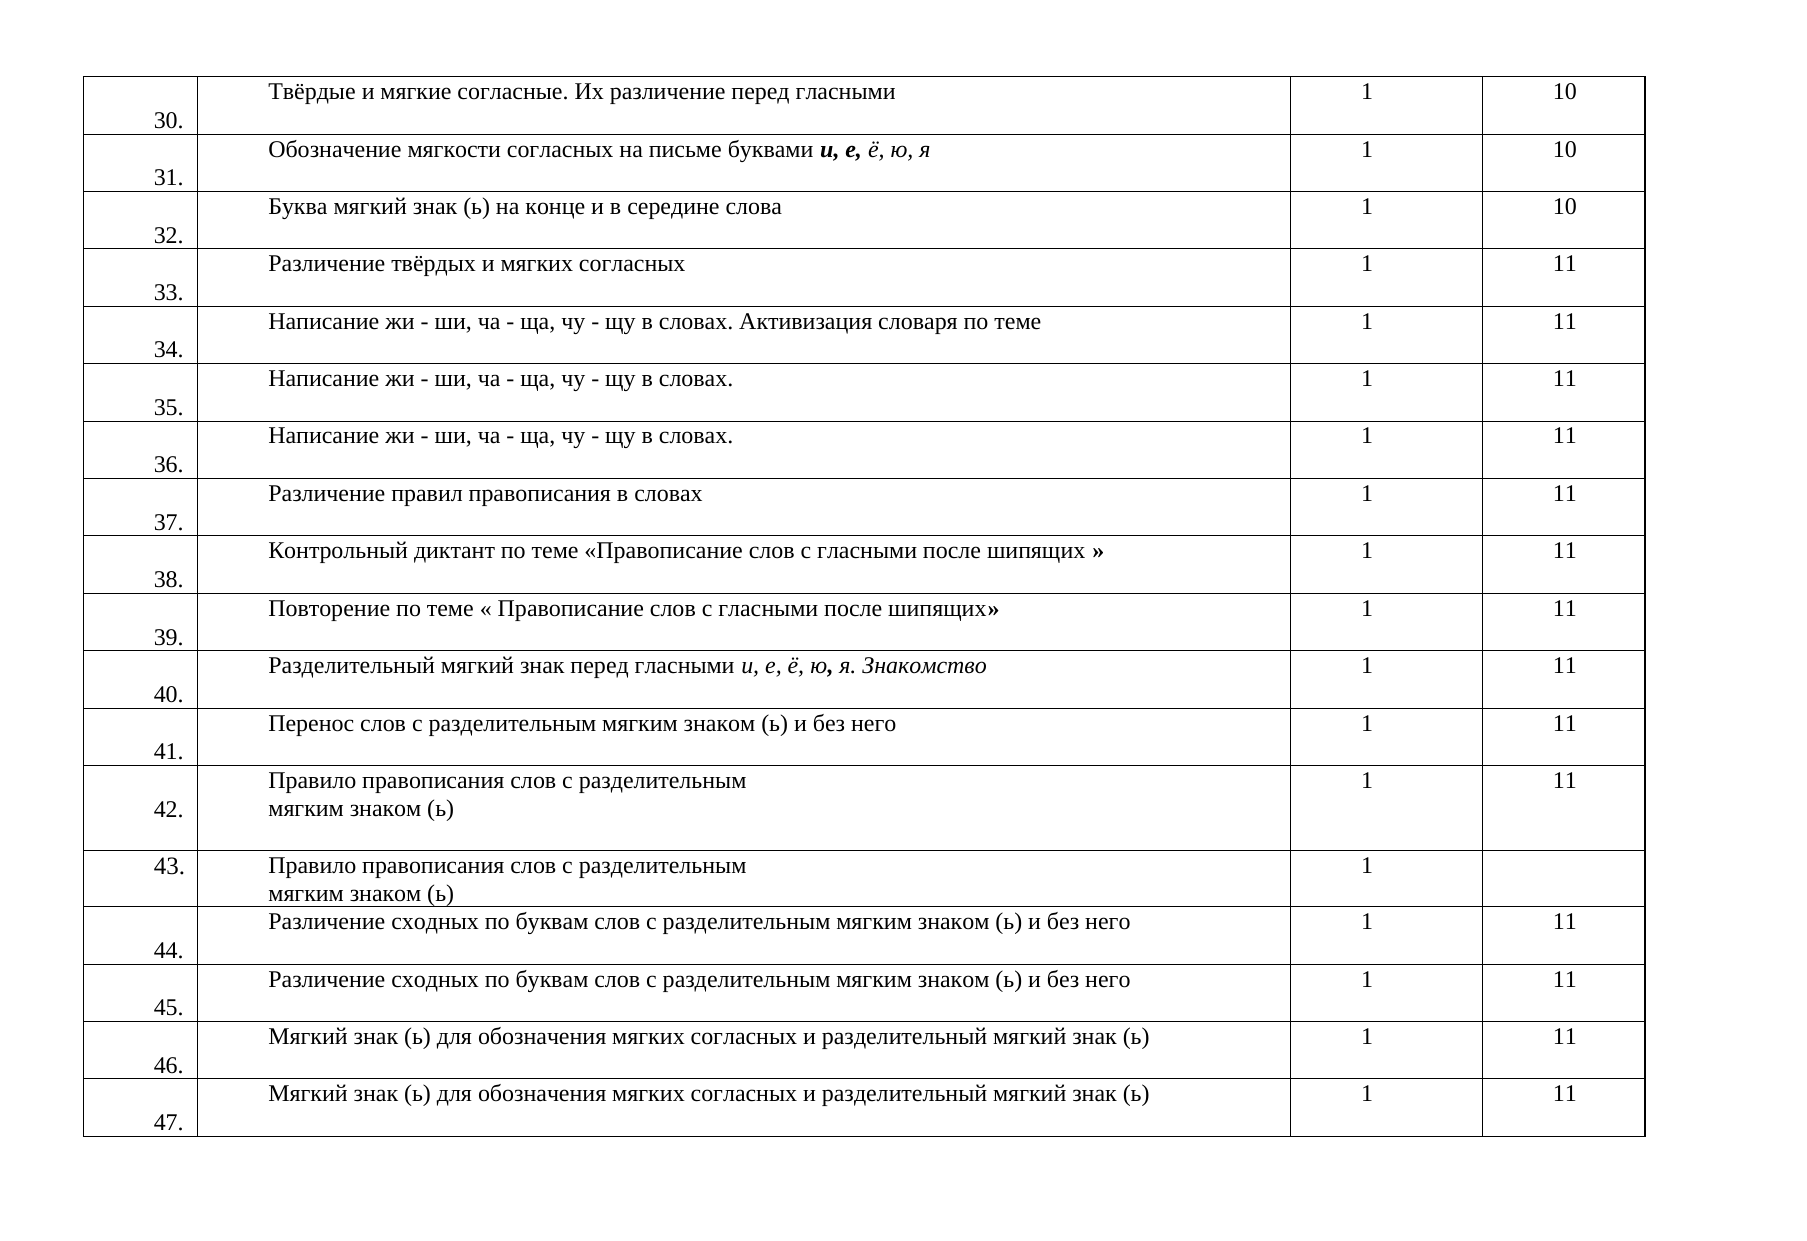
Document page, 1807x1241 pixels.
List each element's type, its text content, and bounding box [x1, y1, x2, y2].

table_cell 10 [1483, 77, 1644, 133]
table_cell 11 [1483, 907, 1644, 963]
table_cell Контрольный диктант по теме «Правописание слов с гласными после шипящих » [198, 536, 1290, 593]
table_cell 11 [1483, 307, 1644, 363]
table_cell Различение твёрдых и мягких согласных [198, 249, 1290, 306]
table_cell 39. [84, 594, 197, 650]
table_cell Правило правописания слов с разделительным мягким знаком (ь) [198, 851, 1290, 906]
table_cell 1 [1291, 1022, 1482, 1078]
table_cell 47. [84, 1079, 197, 1136]
table_cell 46. [84, 1022, 197, 1078]
table_cell Мягкий знак (ь) для обозначения мягких согласных и разделительный мягкий знак (ь) [198, 1022, 1290, 1078]
table_cell 1 [1291, 479, 1482, 535]
table_cell 1 [1291, 651, 1482, 707]
table_cell 1 [1291, 965, 1482, 1021]
table_cell 1 [1291, 192, 1482, 248]
table_cell 11 [1483, 479, 1644, 535]
table_cell Перенос слов с разделительным мягким знаком (ь) и без него [198, 709, 1290, 765]
table_cell 11 [1483, 1022, 1644, 1078]
table_cell 1 [1291, 907, 1482, 963]
table_cell 11 [1483, 594, 1644, 650]
table_cell 11 [1483, 766, 1644, 850]
table_cell 36. [84, 422, 197, 478]
table_cell 11 [1483, 965, 1644, 1021]
table_cell 1 [1291, 536, 1482, 593]
table_cell 37. [84, 479, 197, 535]
table_cell 1 [1291, 307, 1482, 363]
table_cell 11 [1483, 1079, 1644, 1136]
table_cell 1 [1291, 364, 1482, 421]
table_cell 1 [1291, 1079, 1482, 1136]
table_cell Различение сходных по буквам слов с разделительным мягким знаком (ь) и без него [198, 965, 1290, 1021]
table_cell Буква мягкий знак (ь) на конце и в середине слова [198, 192, 1290, 248]
table_cell Повторение по теме « Правописание слов с гласными после шипящих» [198, 594, 1290, 650]
table_cell Написание жи - ши, ча - ща, чу - щу в словах. Активизация словаря по теме [198, 307, 1290, 363]
table_cell 10 [1483, 135, 1644, 191]
table_cell 34. [84, 307, 197, 363]
table_cell 44. [84, 907, 197, 963]
table_cell Обозначение мягкости согласных на письме буквами и, е, ё, ю, я [198, 135, 1290, 191]
table_cell Правило правописания слов с разделительным мягким знаком (ь) [198, 766, 1290, 850]
table_cell 1 [1291, 249, 1482, 306]
table_cell 1 [1291, 594, 1482, 650]
table_cell 11 [1483, 249, 1644, 306]
table_cell [1483, 851, 1644, 906]
table_cell Различение сходных по буквам слов с разделительным мягким знаком (ь) и без него [198, 907, 1290, 963]
table_cell 11 [1483, 709, 1644, 765]
table_cell 1 [1291, 135, 1482, 191]
table_cell Разделительный мягкий знак перед гласными и, е, ё, ю, я. Знакомство [198, 651, 1290, 707]
table_cell Различение правил правописания в словах [198, 479, 1290, 535]
table_cell 11 [1483, 651, 1644, 707]
table_cell 40. [84, 651, 197, 707]
table_cell 33. [84, 249, 197, 306]
table_cell 31. [84, 135, 197, 191]
table_cell 41. [84, 709, 197, 765]
table_cell Написание жи - ши, ча - ща, чу - щу в словах. [198, 364, 1290, 421]
table_cell 45. [84, 965, 197, 1021]
table_cell 1 [1291, 766, 1482, 850]
table_cell 35. [84, 364, 197, 421]
table_cell 1 [1291, 422, 1482, 478]
table_cell 11 [1483, 364, 1644, 421]
table_cell Мягкий знак (ь) для обозначения мягких согласных и разделительный мягкий знак (ь) [198, 1079, 1290, 1136]
table_cell 43. [84, 851, 197, 906]
table_cell 1 [1291, 77, 1482, 133]
table_cell 32. [84, 192, 197, 248]
table_cell 1 [1291, 851, 1482, 906]
table_cell 11 [1483, 422, 1644, 478]
table_cell 42. [84, 766, 197, 850]
table_cell 1 [1291, 709, 1482, 765]
table_cell Написание жи - ши, ча - ща, чу - щу в словах. [198, 422, 1290, 478]
table_cell Твёрдые и мягкие согласные. Их различение перед гласными [198, 77, 1290, 133]
table_cell 30. [84, 77, 197, 133]
table_cell 38. [84, 536, 197, 593]
table_cell 10 [1483, 192, 1644, 248]
table_cell 11 [1483, 536, 1644, 593]
